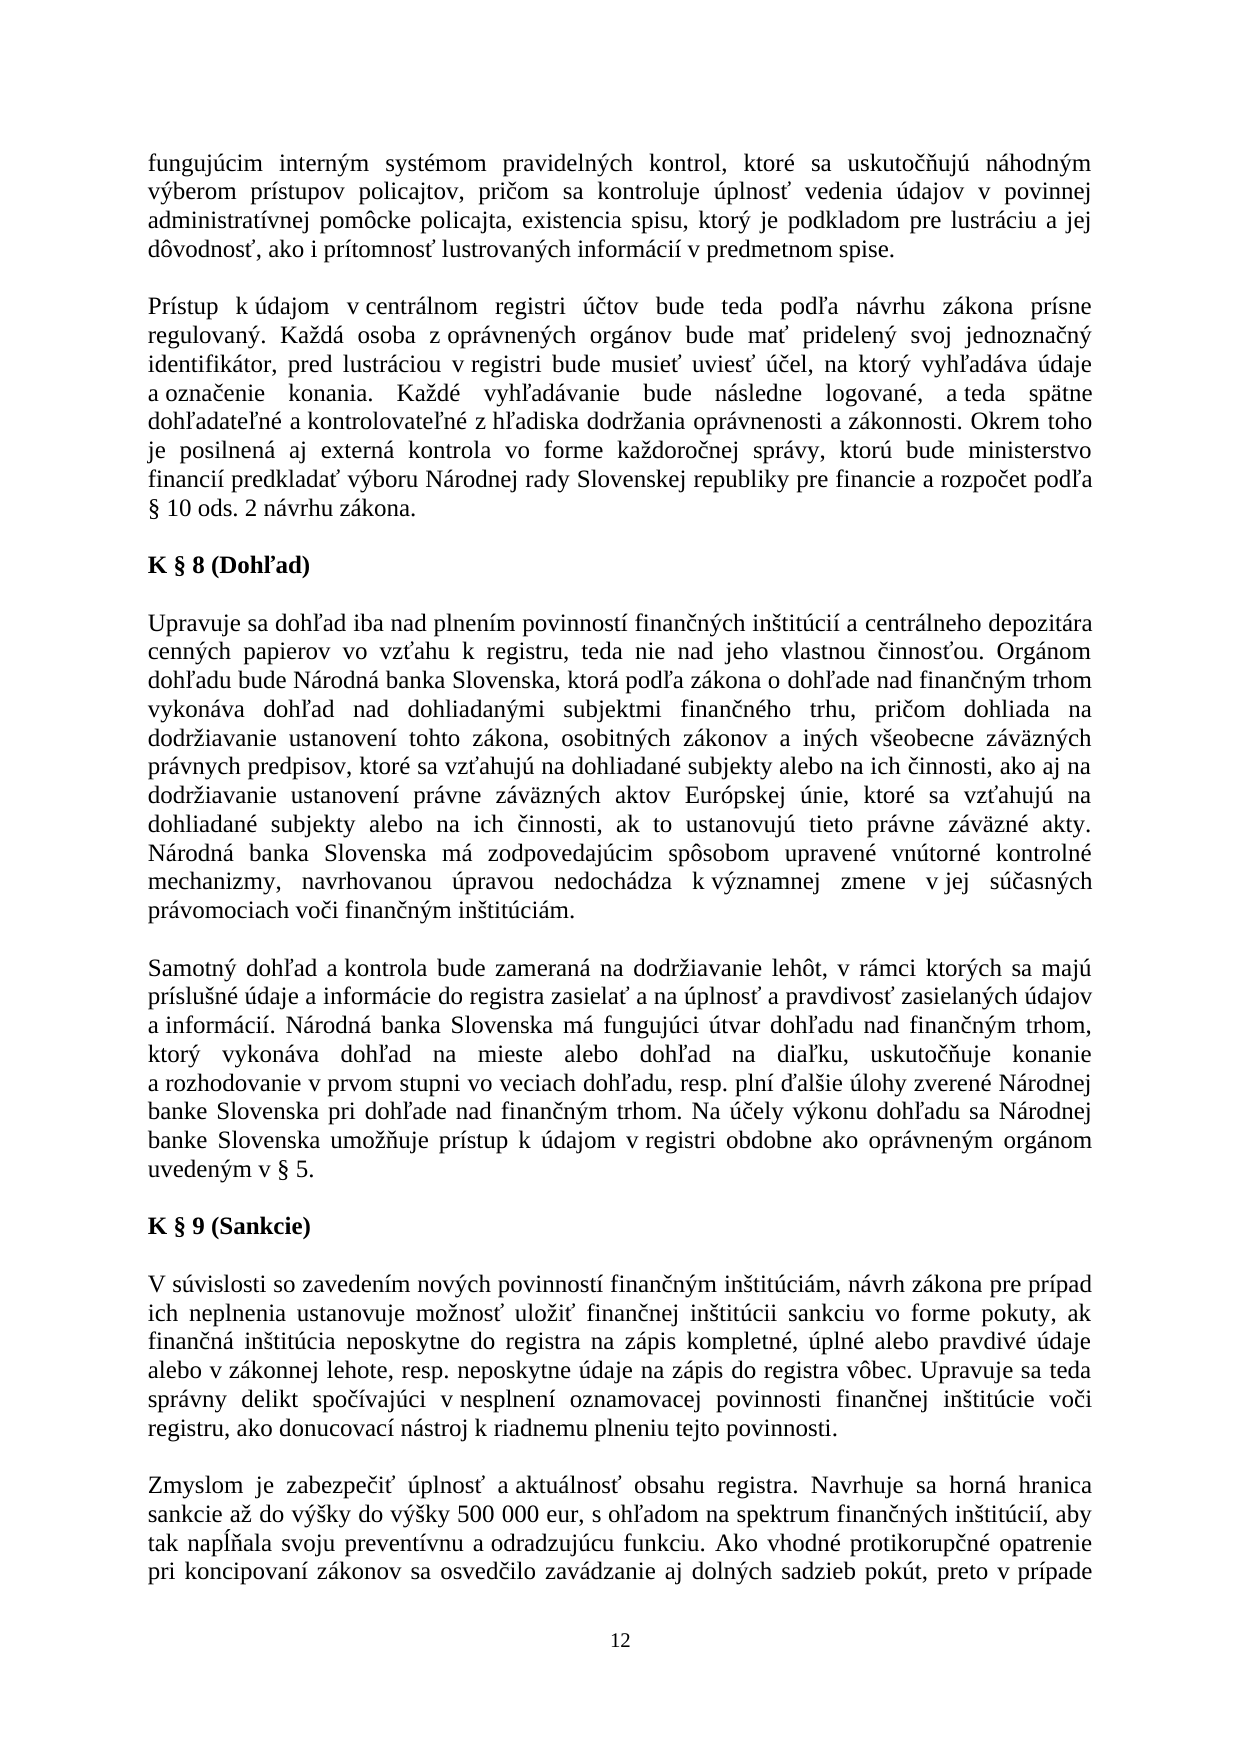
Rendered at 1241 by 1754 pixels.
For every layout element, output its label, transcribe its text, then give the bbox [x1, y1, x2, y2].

text Prístup k údajom v centrálnom registri účtov bude teda podľa návrhu zákona prísne regulovaný. Každá osoba z oprávnených orgánov bude mať pridelený svoj jednoznačný identifikátor, pred lustráciou v registri bude musieť uviesť účel, na ktorý vyhľadáva údaje a označenie konania. Každé vyhľadávanie bude následne logované, a teda spätne dohľadateľné a kontrolovateľné z hľadiska dodržania oprávnenosti a zákonnosti. Okrem toho je posilnená aj externá kontrola vo forme každoročnej správy, ktorú bude ministerstvo financií predkladať výboru Národnej rady Slovenskej republiky pre financie a rozpočet podľa § 10 ods. 2 návrhu zákona. [148, 291, 1092, 521]
text K § 8 (Dohľad) [148, 550, 1092, 579]
text V súvislosti so zavedením nových povinností finančným inštitúciám, návrh zákona pre prípad ich neplnenia ustanovuje možnosť uložiť finančnej inštitúcii sankciu vo forme pokuty, ak finančná inštitúcia neposkytne do registra na zápis kompletné, úplné alebo pravdivé údaje alebo v zákonnej lehote, resp. neposkytne údaje na zápis do registra vôbec. Upravuje sa teda správny delikt spočívajúci v nesplnení oznamovacej povinnosti finančnej inštitúcie voči registru, ako donucovací nástroj k riadnemu plneniu tejto povinnosti. [148, 1269, 1092, 1441]
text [148, 1470, 1092, 1585]
text K § 9 (Sankcie) [148, 1211, 1092, 1240]
text Upravuje sa dohľad iba nad plnením povinností finančných inštitúcií a centrálneho depozitára cenných papierov vo vzťahu k registru, teda nie nad jeho vlastnou činnosťou. Orgánom dohľadu bude Národná banka Slovenska, ktorá podľa zákona o dohľade nad finančným trhom vykonáva dohľad nad dohliadanými subjektmi finančného trhu, pričom dohliada na dodržiavanie ustanovení tohto zákona, osobitných zákonov a iných všeobecne záväzných právnych predpisov, ktoré sa vzťahujú na dohliadané subjekty alebo na ich činnosti, ako aj na dodržiavanie ustanovení právne záväzných aktov Európskej únie, ktoré sa vzťahujú na dohliadané subjekty alebo na ich činnosti, ak to ustanovujú tieto právne záväzné akty. Národná banka Slovenska má zodpovedajúcim spôsobom upravené vnútorné kontrolné mechanizmy, navrhovanou úpravou nedochádza k významnej zmene v jej súčasných právomociach voči finančným inštitúciám. [148, 608, 1092, 924]
text Samotný dohľad a kontrola bude zameraná na dodržiavanie lehôt, v rámci ktorých sa majú príslušné údaje a informácie do registra zasielať a na úplnosť a pravdivosť zasielaných údajov a informácií. Národná banka Slovenska má fungujúci útvar dohľadu nad finančným trhom, ktorý vykonáva dohľad na mieste alebo dohľad na diaľku, uskutočňuje konanie a rozhodovanie v prvom stupni vo veciach dohľadu, resp. plní ďalšie úlohy zverené Národnej banke Slovenska pri dohľade nad finančným trhom. Na účely výkonu dohľadu sa Národnej banke Slovenska umožňuje prístup k údajom v registri obdobne ako oprávneným orgánom uvedeným v § 5. [148, 953, 1092, 1183]
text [148, 148, 1092, 263]
